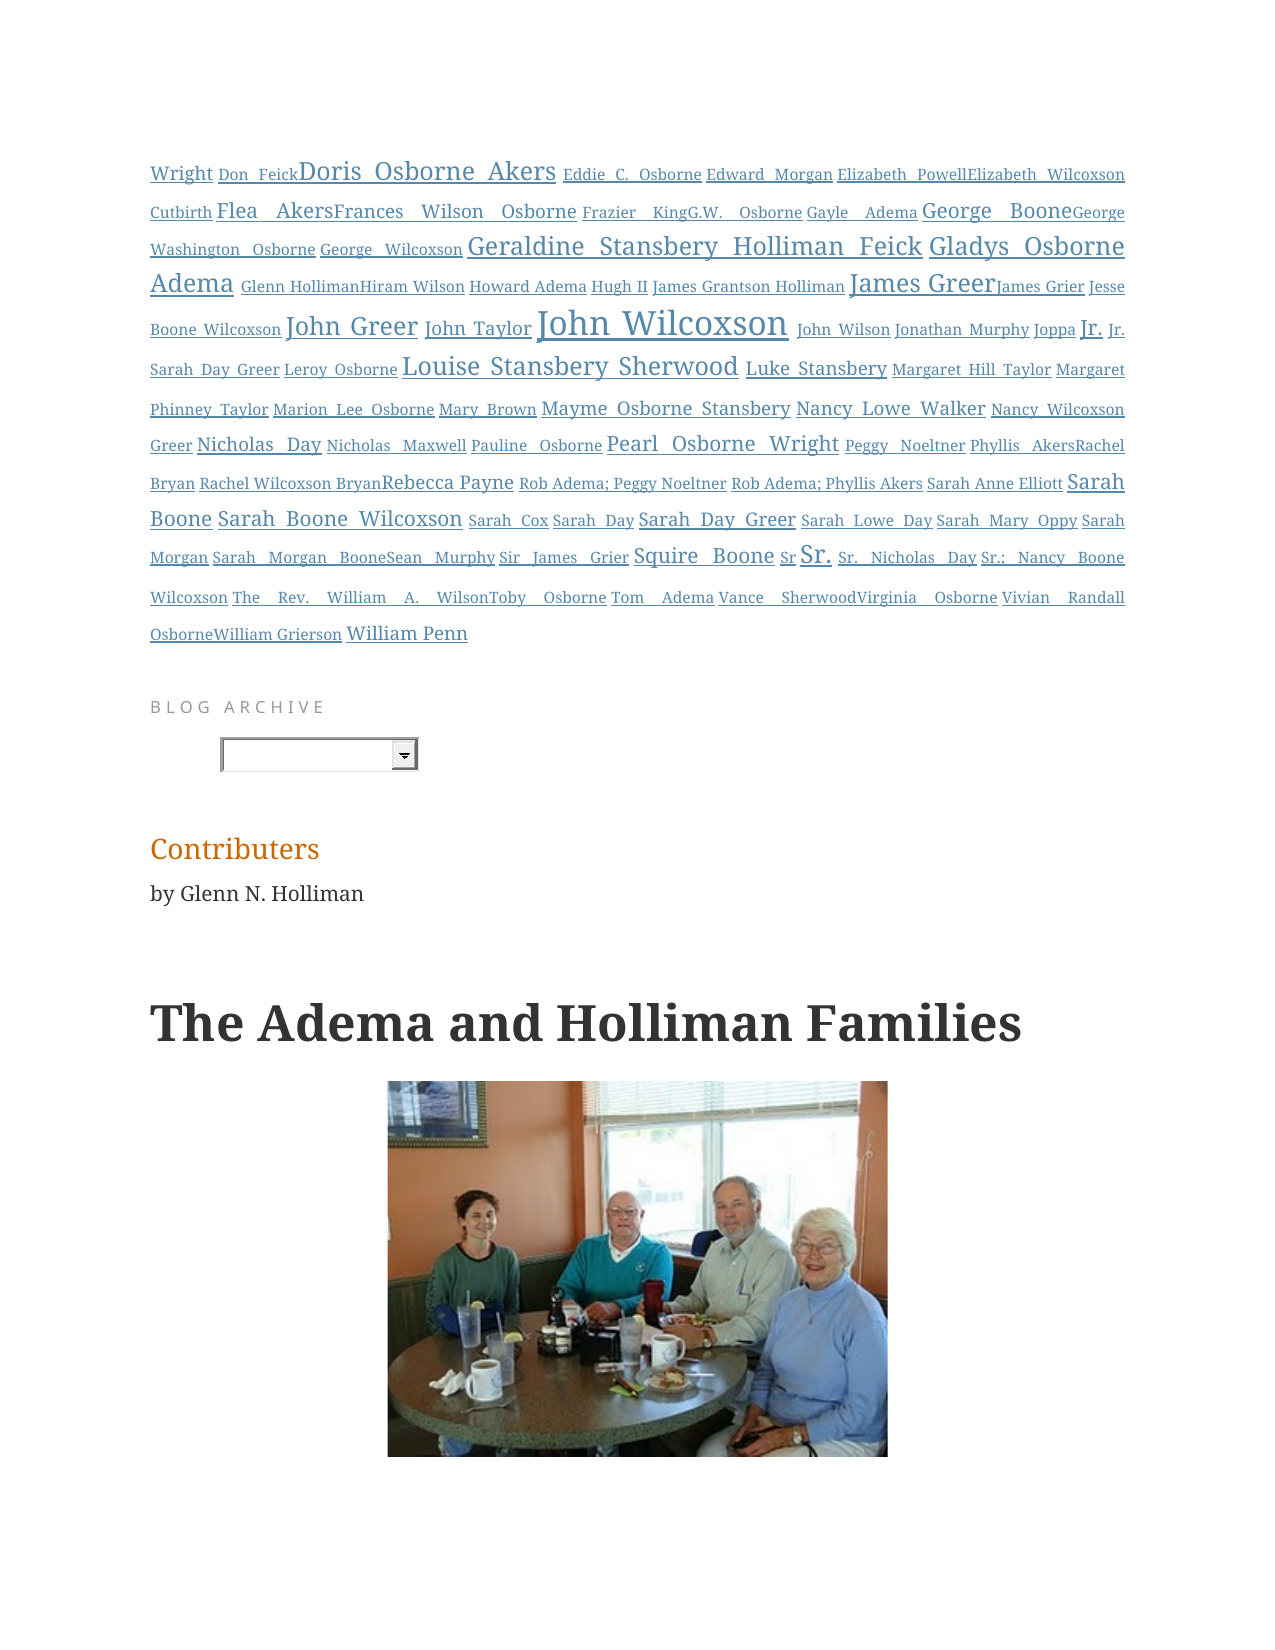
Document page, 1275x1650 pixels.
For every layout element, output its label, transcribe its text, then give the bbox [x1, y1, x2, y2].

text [150, 150, 1125, 645]
text BLOG ARCHIVE [150, 683, 1125, 718]
text by Glenn N. Holliman The Adema and Holliman Families [150, 868, 1125, 1056]
text Contributers [150, 830, 1125, 868]
picture [387, 1081, 888, 1457]
